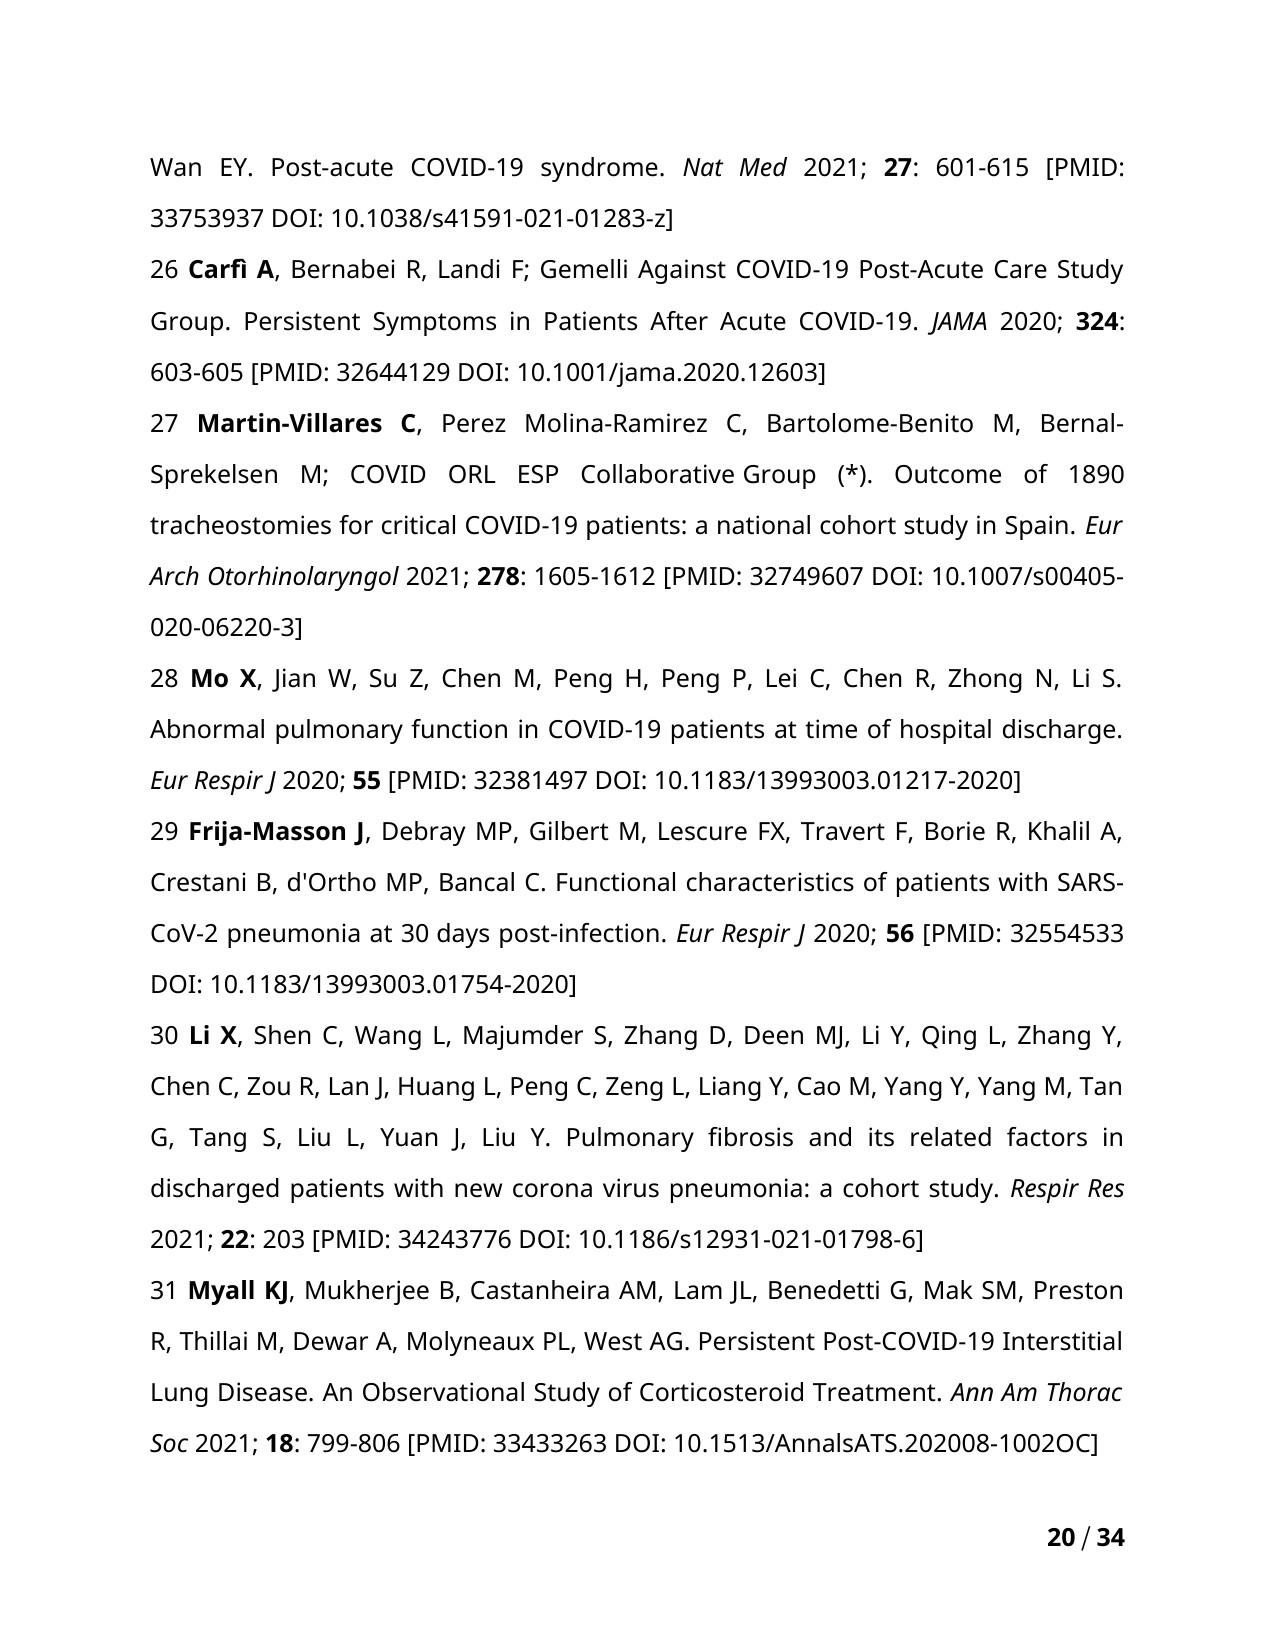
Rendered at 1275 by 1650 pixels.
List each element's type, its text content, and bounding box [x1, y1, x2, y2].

text 27 Martin-Villares C, Perez Molina-Ramirez C, Bartolome-Benito M, Bernal-Sprekelsen M; COVID ORL ESP Collaborative Group (*). Outcome of 1890 tracheostomies for critical COVID-19 patients: a national cohort study in Spain. Eur Arch Otorhinolaryngol 2021; 278: 1605-1612 [PMID: 32749607 DOI: 10.1007/s00405-020-06220-3] [150, 405, 1125, 643]
text 26 Carfì A, Bernabei R, Landi F; Gemelli Against COVID-19 Post-Acute Care Study Group. Persistent Symptoms in Patients After Acute COVID-19. JAMA 2020; 324: 603-605 [PMID: 32644129 DOI: 10.1001/jama.2020.12603] [150, 252, 1125, 388]
text 29 Frija-Masson J, Debray MP, Gilbert M, Lescure FX, Travert F, Borie R, Khalil A, Crestani B, d'Ortho MP, Bancal C. Functional characteristics of patients with SARS-CoV-2 pneumonia at 30 days post-infection. Eur Respir J 2020; 56 [PMID: 32554533 DOI: 10.1183/13993003.01754-2020] [150, 813, 1125, 1001]
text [150, 150, 1125, 235]
text 30 Li X, Shen C, Wang L, Majumder S, Zhang D, Deen MJ, Li Y, Qing L, Zhang Y, Chen C, Zou R, Lan J, Huang L, Peng C, Zeng L, Liang Y, Cao M, Yang Y, Yang M, Tan G, Tang S, Liu L, Yuan J, Liu Y. Pulmonary fibrosis and its related factors in discharged patients with new corona virus pneumonia: a cohort study. Respir Res 2021; 22: 203 [PMID: 34243776 DOI: 10.1186/s12931-021-01798-6] [150, 1018, 1125, 1256]
text 31 Myall KJ, Mukherjee B, Castanheira AM, Lam JL, Benedetti G, Mak SM, Preston R, Thillai M, Dewar A, Molyneaux PL, West AG. Persistent Post-COVID-19 Interstitial Lung Disease. An Observational Study of Corticosteroid Treatment. Ann Am Thorac Soc 2021; 18: 799-806 [PMID: 33433263 DOI: 10.1513/AnnalsATS.202008-1002OC] [150, 1273, 1125, 1460]
text 28 Mo X, Jian W, Su Z, Chen M, Peng H, Peng P, Lei C, Chen R, Zhong N, Li S. Abnormal pulmonary function in COVID-19 patients at time of hospital discharge. Eur Respir J 2020; 55 [PMID: 32381497 DOI: 10.1183/13993003.01217-2020] [150, 660, 1125, 797]
